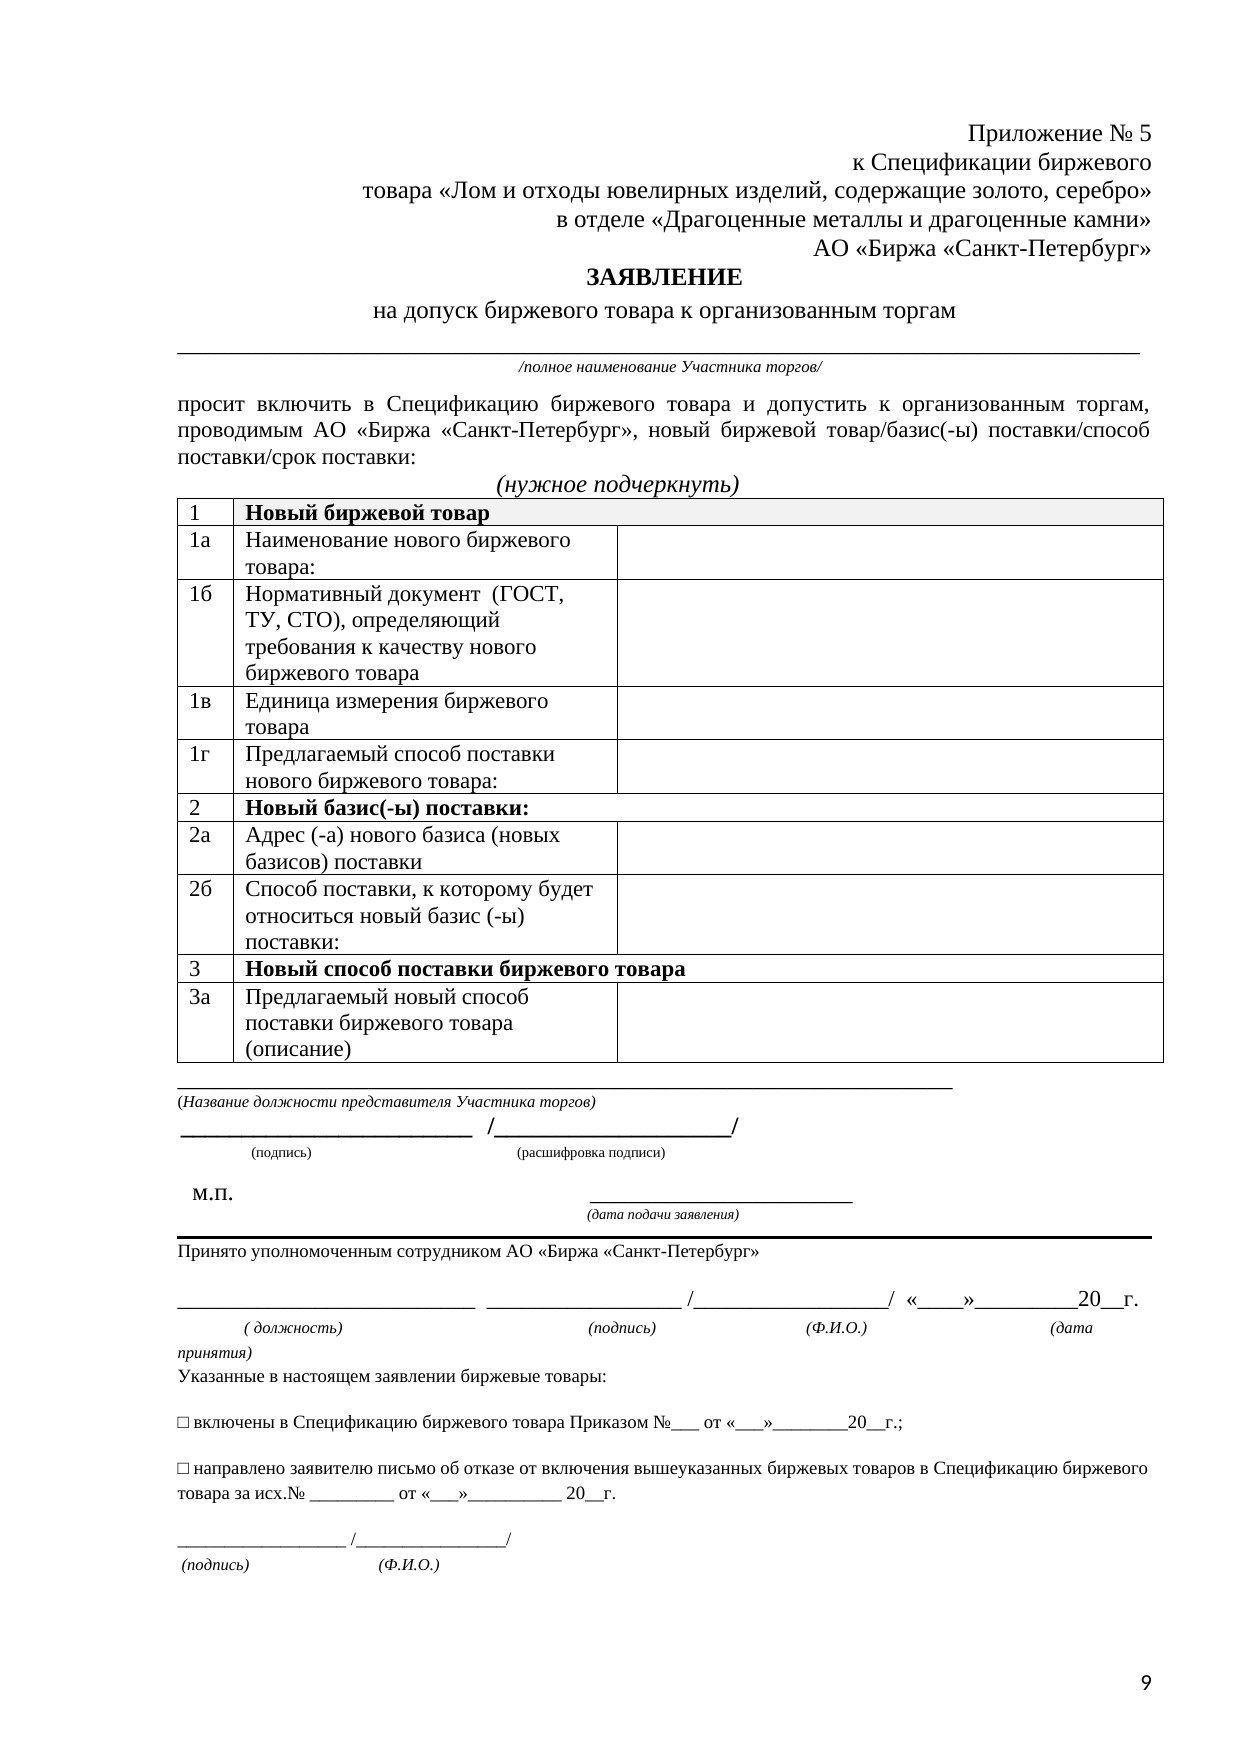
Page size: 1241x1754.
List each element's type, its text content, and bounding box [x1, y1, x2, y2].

text ( должность) (подпись) (Ф.И.О.) (дата принятия) [177, 1312, 1152, 1362]
text просит включить в Спецификацию биржевого товара и допустить к организованным торгам, проводимым АО «Биржа «Санкт-Петербург», новый биржевой товар/базис(-ы) поставки/способ поставки/срок поставки: [177, 390, 1152, 469]
table_cell 1в [178, 687, 233, 739]
table_cell Единица измерения биржевого товара [234, 687, 617, 739]
text (Название должности представителя Участника торгов) [177, 1092, 1152, 1111]
table_cell [618, 526, 1163, 579]
table_cell 1г [178, 740, 233, 793]
table_cell 1а [178, 526, 233, 579]
table_cell [618, 983, 1163, 1062]
text товара «Лом и отходы ювелирных изделий, содержащие золото, серебро» [177, 176, 1152, 204]
text __________________ /________________/ [177, 1524, 1152, 1549]
table_cell [618, 687, 1163, 739]
table_cell 3а [178, 983, 233, 1062]
text □ направлено заявителю письмо об отказе от включения вышеуказанных биржевых товаров в Спецификацию биржевого товара за исх.№ _________ от «___»__________ 20__г. [177, 1453, 1152, 1503]
table_cell [618, 875, 1163, 954]
text м.п. _____________________ [177, 1177, 1152, 1206]
text / / [177, 1111, 1152, 1139]
table_cell [618, 740, 1163, 793]
table_cell Новый способ поставки биржевого товара [234, 955, 1163, 982]
table_cell Адрес (-а) нового базиса (новых базисов) поставки [234, 822, 617, 874]
text __________________________ _________________ /_________________/ «____»_________20__г. [177, 1285, 1152, 1312]
table_cell [618, 580, 1163, 686]
text _____________________________________________________________________________ [177, 328, 1152, 357]
table_header Новый биржевой товар [234, 499, 1163, 525]
text Указанные в настоящем заявлении биржевые товары: [177, 1362, 1152, 1387]
text /полное наименование Участника торгов/ [177, 357, 1152, 390]
table_cell Способ поставки, к которому будет относиться новый базис (-ы) поставки: [234, 875, 617, 954]
table_cell 1б [178, 580, 233, 686]
table_header 1 [178, 499, 233, 525]
table_cell 2а [178, 822, 233, 874]
table_cell 3 [178, 955, 233, 982]
text АО «Биржа «Санкт-Петербург» [177, 233, 1152, 262]
text (дата подачи заявления) [177, 1206, 1152, 1236]
text на допуск биржевого товара к организованным торгам [177, 295, 1152, 324]
text (нужное подчеркнуть) [177, 469, 1152, 498]
text (подпись) (Ф.И.О.) [177, 1549, 1152, 1574]
text (подпись) (расшифровка подписи) [177, 1144, 1152, 1173]
text Приложение № 5 [177, 118, 1152, 147]
text к Спецификации биржевого [177, 147, 1152, 176]
text ЗАЯВЛЕНИЕ [177, 262, 1152, 291]
table_cell Предлагаемый способ поставки нового биржевого товара: [234, 740, 617, 793]
table_cell Наименование нового биржевого товара: [234, 526, 617, 579]
table_cell [618, 822, 1163, 874]
text ______________________________________________________________ [177, 1063, 1152, 1092]
table_cell 2 [178, 794, 233, 821]
text □ включены в Спецификацию биржевого товара Приказом №___ от «___»________20__г.; [177, 1407, 1152, 1432]
text в отделе «Драгоценные металлы и драгоценные камни» [177, 204, 1152, 233]
text Принято уполномоченным сотрудником АО «Биржа «Санкт-Петербург» [177, 1239, 1152, 1261]
table_cell Новый базис(-ы) поставки: [234, 794, 1163, 821]
table_cell Предлагаемый новый способ поставки биржевого товара (описание) [234, 983, 617, 1062]
table_cell 2б [178, 875, 233, 954]
table_cell Нормативный документ (ГОСТ, ТУ, СТО), определяющий требования к качеству нового биржевого товара [234, 580, 617, 686]
